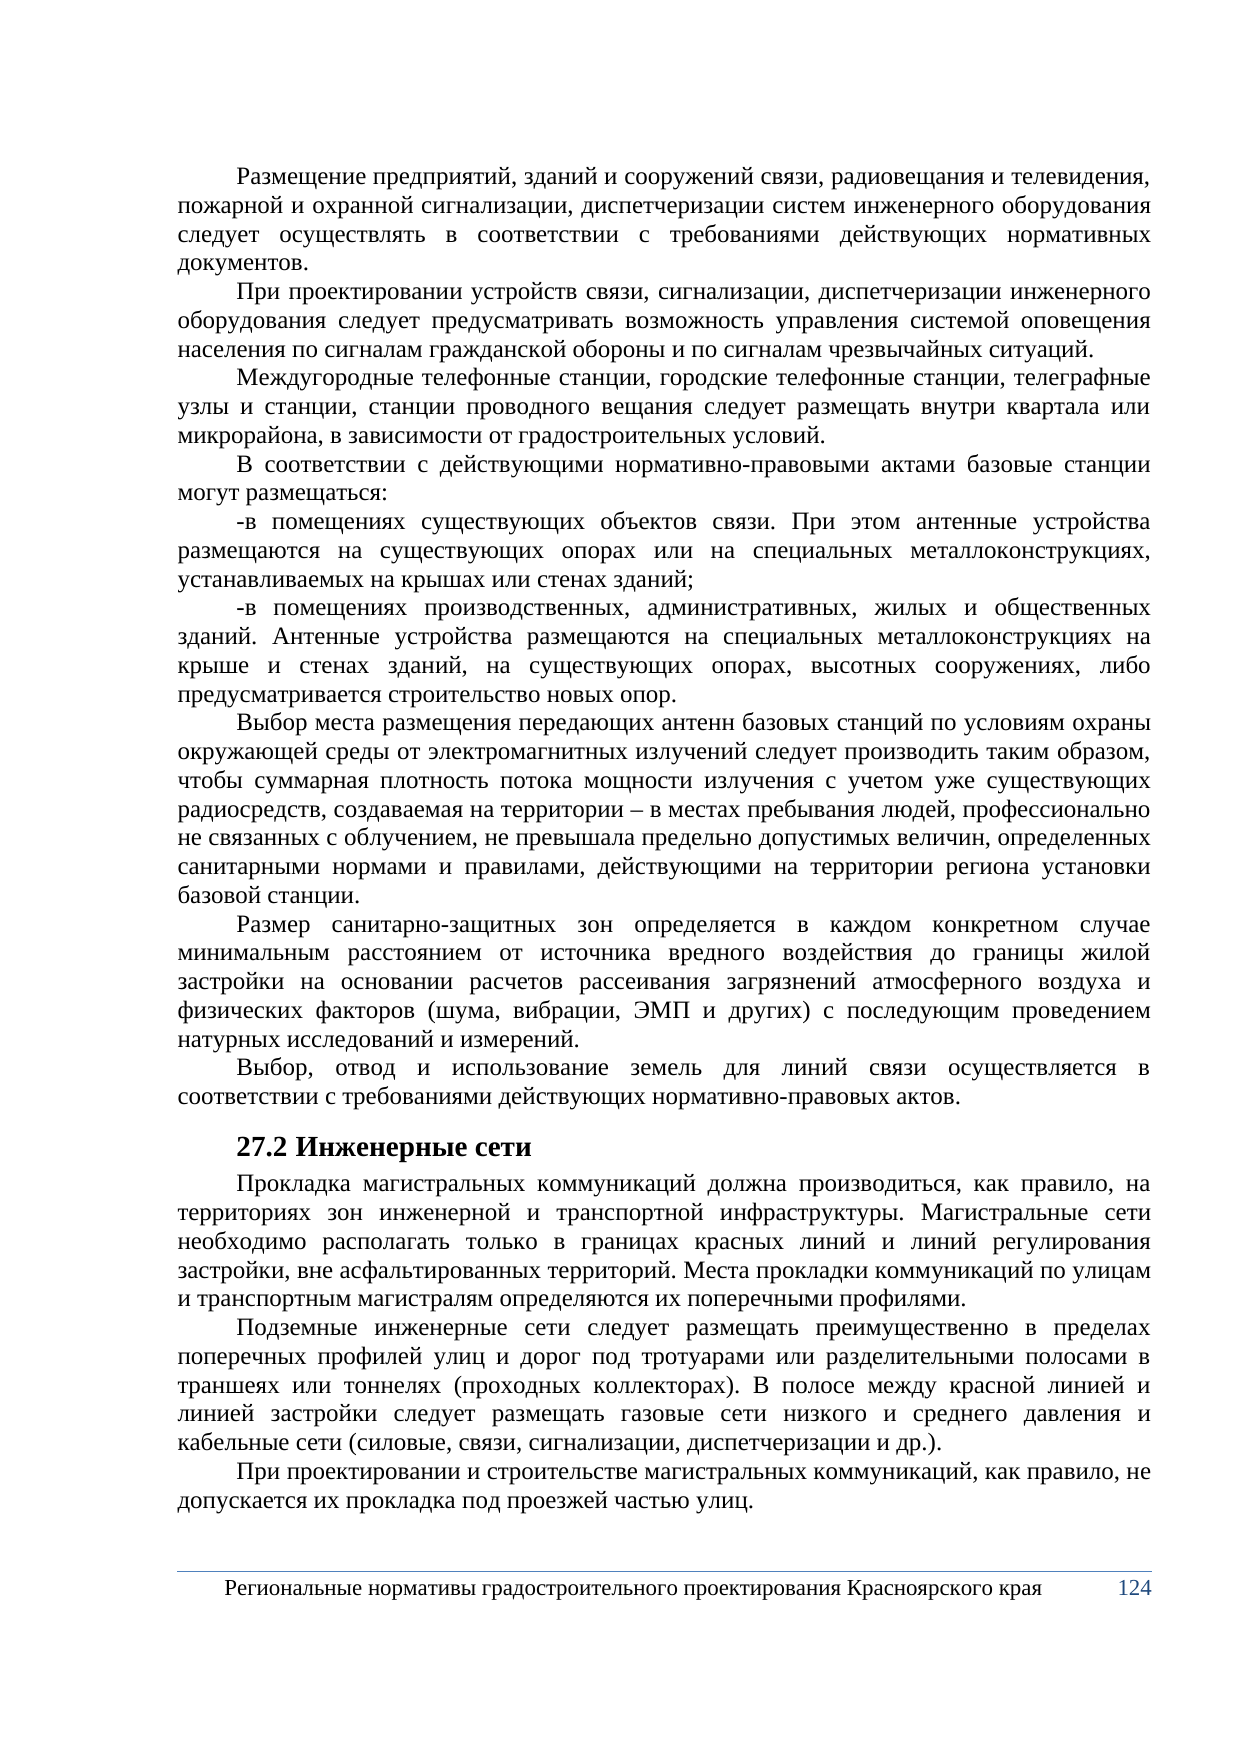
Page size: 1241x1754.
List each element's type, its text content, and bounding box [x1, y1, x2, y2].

text Междугородные телефонные станции, городские телефонные станции, телеграфные узлы и станции, станции проводного вещания следует размещать внутри квартала или микрорайона, в зависимости от градостроительных условий. [177, 362, 1152, 449]
text Прокладка магистральных коммуникаций должна производиться, как правило, на территориях зон инженерной и транспортной инфраструктуры. Магистральные сети необходимо располагать только в границах красных линий и линий регулирования застройки, вне асфальтированных территорий. Места прокладки коммуникаций по улицам и транспортным магистралям определяются их поперечными профилями. [177, 1168, 1152, 1312]
text Выбор, отвод и использование земель для линий связи осуществляется в соответствии с требованиями действующих нормативно-правовых актов. [177, 1052, 1152, 1110]
subtitle Инженерные сети [177, 1129, 1152, 1162]
text Подземные инженерные сети следует размещать преимущественно в пределах поперечных профилей улиц и дорог под тротуарами или разделительными полосами в траншеях или тоннелях (проходных коллекторах). В полосе между красной линией и линией застройки следует размещать газовые сети низкого и среднего давления и кабельные сети (силовые, связи, сигнализации, диспетчеризации и др.). [177, 1312, 1152, 1456]
text При проектировании устройств связи, сигнализации, диспетчеризации инженерного оборудования следует предусматривать возможность управления системой оповещения населения по сигналам гражданской обороны и по сигналам чрезвычайных ситуаций. [177, 276, 1152, 362]
text Выбор места размещения передающих антенн базовых станций по условиям охраны окружающей среды от электромагнитных излучений следует производить таким образом, чтобы суммарная плотность потока мощности излучения с учетом уже существующих радиосредств, создаваемая на территории – в местах пребывания людей, профессионально не связанных с облучением, не превышала предельно допустимых величин, определенных санитарными нормами и правилами, действующими на территории региона установки базовой станции. [177, 707, 1152, 909]
text Размер санитарно-защитных зон определяется в каждом конкретном случае минимальным расстоянием от источника вредного воздействия до границы жилой застройки на основании расчетов рассеивания загрязнений атмосферного воздуха и физических факторов (шума, вибрации, ЭМП и других) с последующим проведением натурных исследований и измерений. [177, 909, 1152, 1052]
text -в помещениях существующих объектов связи. При этом антенные устройства размещаются на существующих опорах или на специальных металлоконструкциях, устанавливаемых на крышах или стенах зданий; [177, 506, 1152, 592]
text В соответствии с действующими нормативно-правовыми актами базовые станции могут размещаться: [177, 449, 1152, 506]
text При проектировании и строительстве магистральных коммуникаций, как правило, не допускается их прокладка под проезжей частью улиц. [177, 1456, 1152, 1513]
text Размещение предприятий, зданий и сооружений связи, радиовещания и телевидения, пожарной и охранной сигнализации, диспетчеризации систем инженерного оборудования следует осуществлять в соответствии с требованиями действующих нормативных документов. [177, 161, 1152, 276]
text -в помещениях производственных, административных, жилых и общественных зданий. Антенные устройства размещаются на специальных металлоконструкциях на крыше и стенах зданий, на существующих опорах, высотных сооружениях, либо предусматривается строительство новых опор. [177, 592, 1152, 707]
